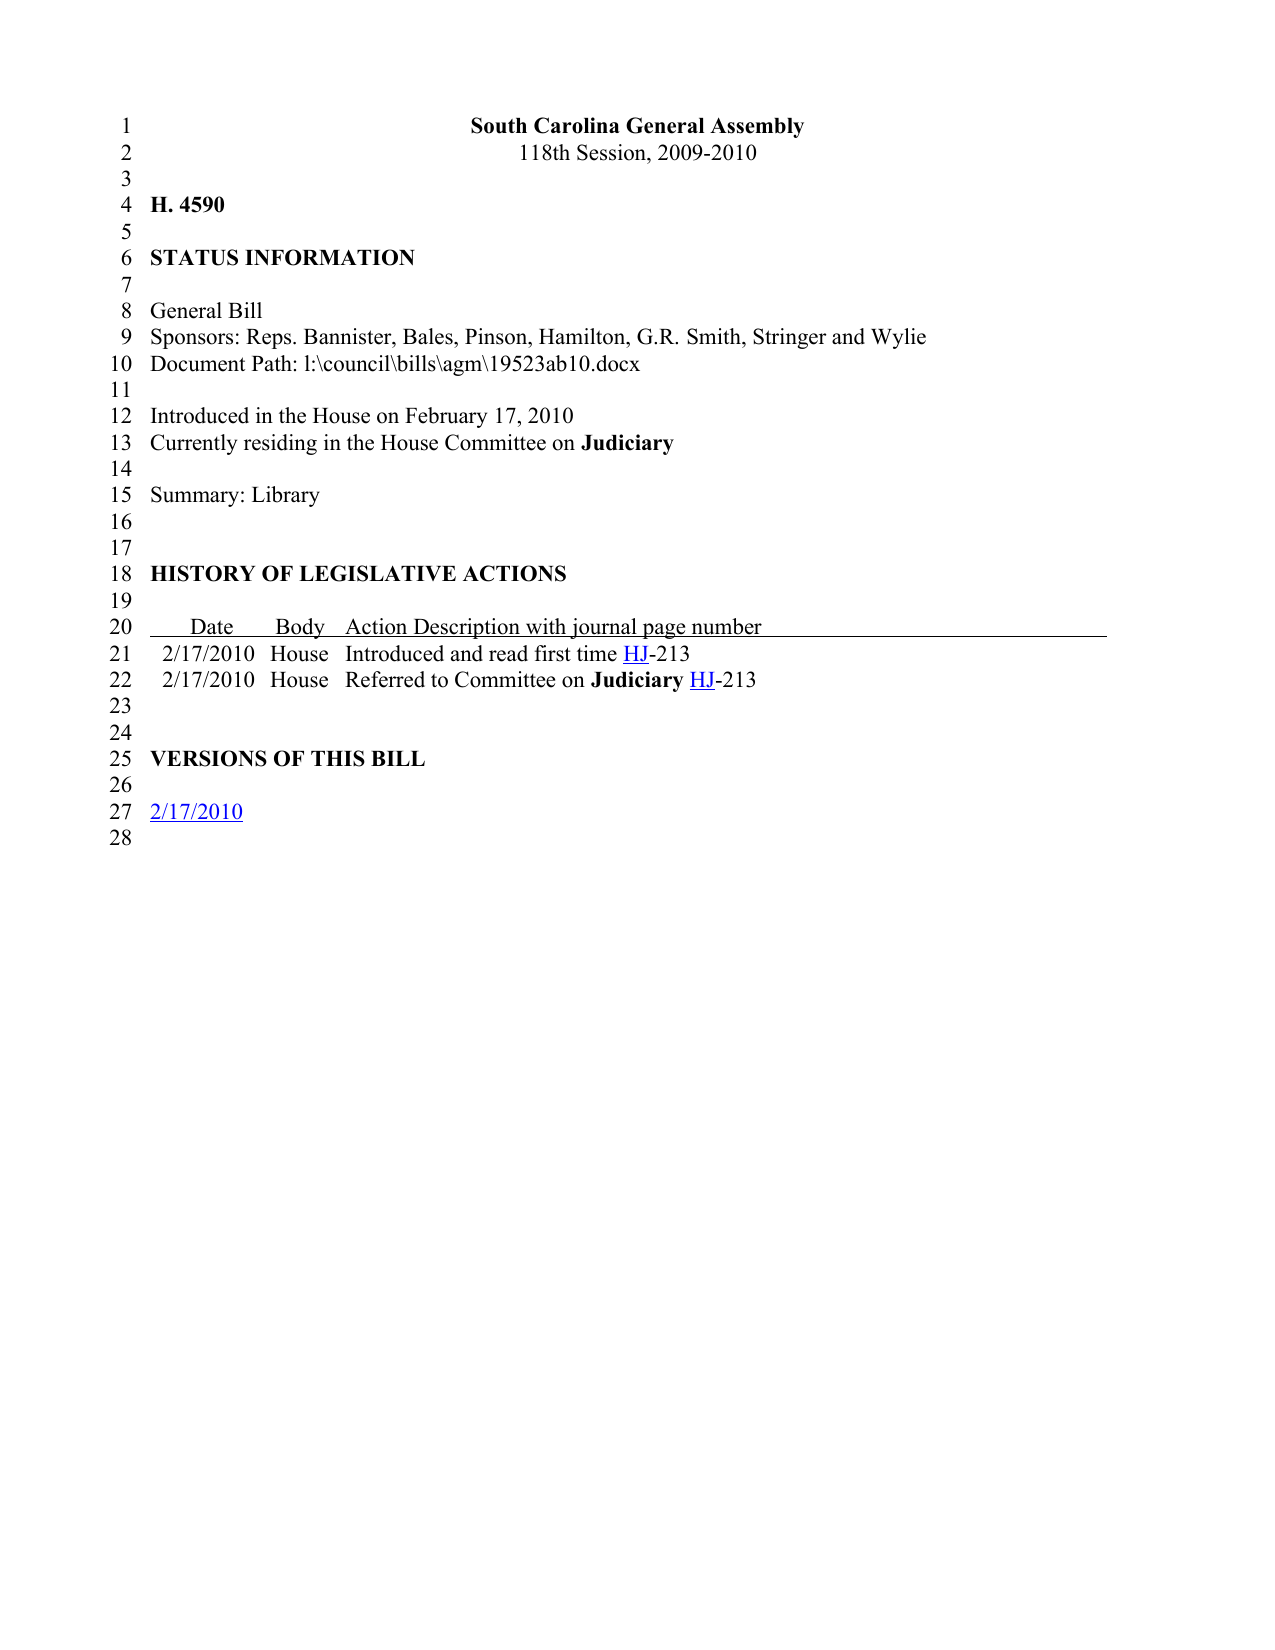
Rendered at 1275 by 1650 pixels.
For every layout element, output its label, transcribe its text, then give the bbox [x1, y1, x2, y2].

text H. 4590 [150, 192, 1125, 218]
text Introduced in the House on February 17, 2010 [150, 402, 1125, 429]
text 2/17/2010 House Referred to Committee on Judiciary HJ-213 [150, 666, 1125, 692]
text HISTORY OF LEGISLATIVE ACTIONS [150, 561, 1125, 587]
text 118th Session, 2009-2010 [150, 139, 1125, 165]
text STATUS INFORMATION [150, 244, 1125, 271]
text 2/17/2010 House Introduced and read first time HJ-213 [150, 639, 1125, 666]
text 2/17/2010 [150, 798, 1125, 824]
text VERSIONS OF THIS BILL [150, 745, 1125, 771]
text Date Body Action Description with journal page number [150, 613, 1125, 639]
text Summary: Library [150, 481, 1125, 508]
text Currently residing in the House Committee on Judiciary [150, 429, 1125, 455]
text South Carolina General Assembly [150, 112, 1125, 139]
text Sponsors: Reps. Bannister, Bales, Pinson, Hamilton, G.R. Smith, Stringer and Wylie [150, 323, 1125, 350]
text Document Path: l:\council\bills\agm\19523ab10.docx [150, 350, 1125, 376]
text General Bill [150, 297, 1125, 323]
